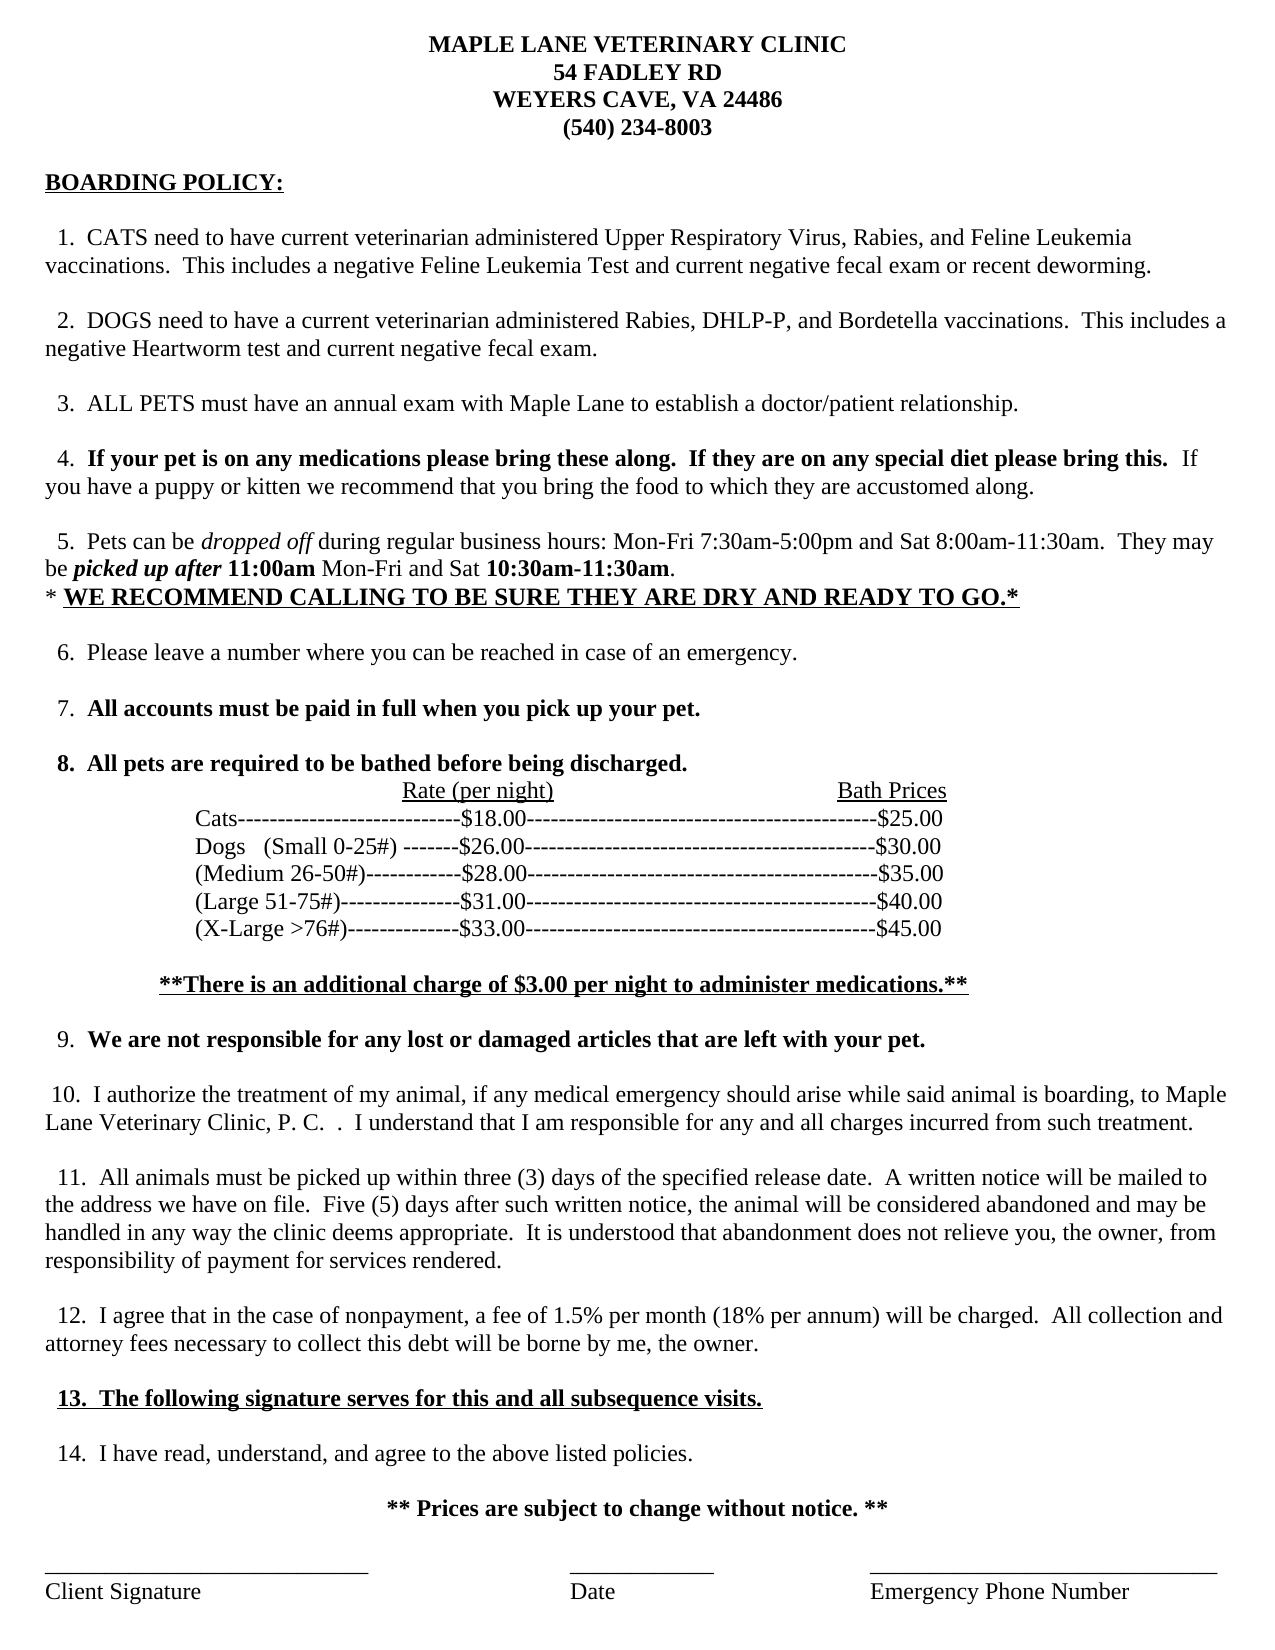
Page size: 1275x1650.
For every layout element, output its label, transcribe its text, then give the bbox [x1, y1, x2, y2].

text (Medium 26-50#)------------$28.00--------------------------------------------$35.00 [120, 859, 1230, 887]
text (540) 234-8003 [45, 113, 1230, 140]
text 10. I authorize the treatment of my animal, if any medical emergency should arise while said animal is boarding, to Maple Lane Veterinary Clinic, P. C. . I understand that I am responsible for any and all charges incurred from such treatment. [45, 1080, 1230, 1135]
text 6. Please leave a number where you can be reached in case of an emergency. [45, 638, 1230, 666]
text Rate (per night) Bath Prices [195, 776, 1230, 804]
text BOARDING POLICY: [45, 168, 1230, 196]
text 4. If your pet is on any medications please bring these along. If they are on any special diet please bring this. If you have a puppy or kitten we recommend that you bring the food to which they are accustomed along. [45, 444, 1230, 499]
text 8. All pets are required to be bathed before being discharged. [45, 749, 1230, 776]
text 13. The following signature serves for this and all subsequence visits. [45, 1384, 1230, 1411]
text WEYERS CAVE, VA 24486 [45, 85, 1230, 113]
text ___________________________ ____________ _____________________________ [45, 1549, 1230, 1577]
text 12. I agree that in the case of nonpayment, a fee of 1.5% per month (18% per annum) will be charged. All collection and attorney fees necessary to collect this debt will be borne by me, the owner. [45, 1301, 1230, 1356]
text Cats----------------------------$18.00--------------------------------------------$25.00 [120, 804, 1230, 832]
text (Large 51-75#)---------------$31.00--------------------------------------------$40.00 [120, 887, 1230, 914]
text 14. I have read, understand, and agree to the above listed policies. [45, 1439, 1230, 1467]
text 11. All animals must be picked up within three (3) days of the specified release date. A written notice will be mailed to the address we have on file. Five (5) days after such written notice, the animal will be considered abandoned and may be handled in any way the clinic deems appropriate. It is understood that abandonment does not relieve you, the owner, from responsibility of payment for services rendered. [45, 1163, 1230, 1273]
text **There is an additional charge of $3.00 per night to administer medications.** [45, 970, 1230, 997]
text 54 FADLEY RD [45, 58, 1230, 85]
text 2. DOGS need to have a current veterinarian administered Rabies, DHLP-P, and Bordetella vaccinations. This includes a negative Heartworm test and current negative fecal exam. [45, 306, 1230, 361]
text 7. All accounts must be paid in full when you pick up your pet. [45, 694, 1230, 721]
text 9. We are not responsible for any lost or damaged articles that are left with your pet. [45, 1025, 1230, 1052]
text Dogs (Small 0-25#) -------$26.00--------------------------------------------$30.00 [120, 832, 1230, 859]
text * WE RECOMMEND CALLING TO BE SURE THEY ARE DRY AND READY TO GO.* [45, 582, 1230, 611]
text (X-Large >76#)--------------$33.00--------------------------------------------$45.00 [120, 914, 1230, 942]
text 5. Pets can be dropped off during regular business hours: Mon-Fri 7:30am-5:00pm and Sat 8:00am-11:30am. They may be picked up after 11:00am Mon-Fri and Sat 10:30am-11:30am. [45, 527, 1230, 582]
text Client Signature Date Emergency Phone Number [45, 1577, 1230, 1604]
text 3. ALL PETS must have an annual exam with Maple Lane to establish a doctor/patient relationship. [45, 389, 1230, 416]
text 1. CATS need to have current veterinarian administered Upper Respiratory Virus, Rabies, and Feline Leukemia vaccinations. This includes a negative Feline Leukemia Test and current negative fecal exam or recent deworming. [45, 223, 1230, 278]
text MAPLE LANE VETERINARY CLINIC [45, 30, 1230, 58]
text ** Prices are subject to change without notice. ** [45, 1494, 1230, 1522]
